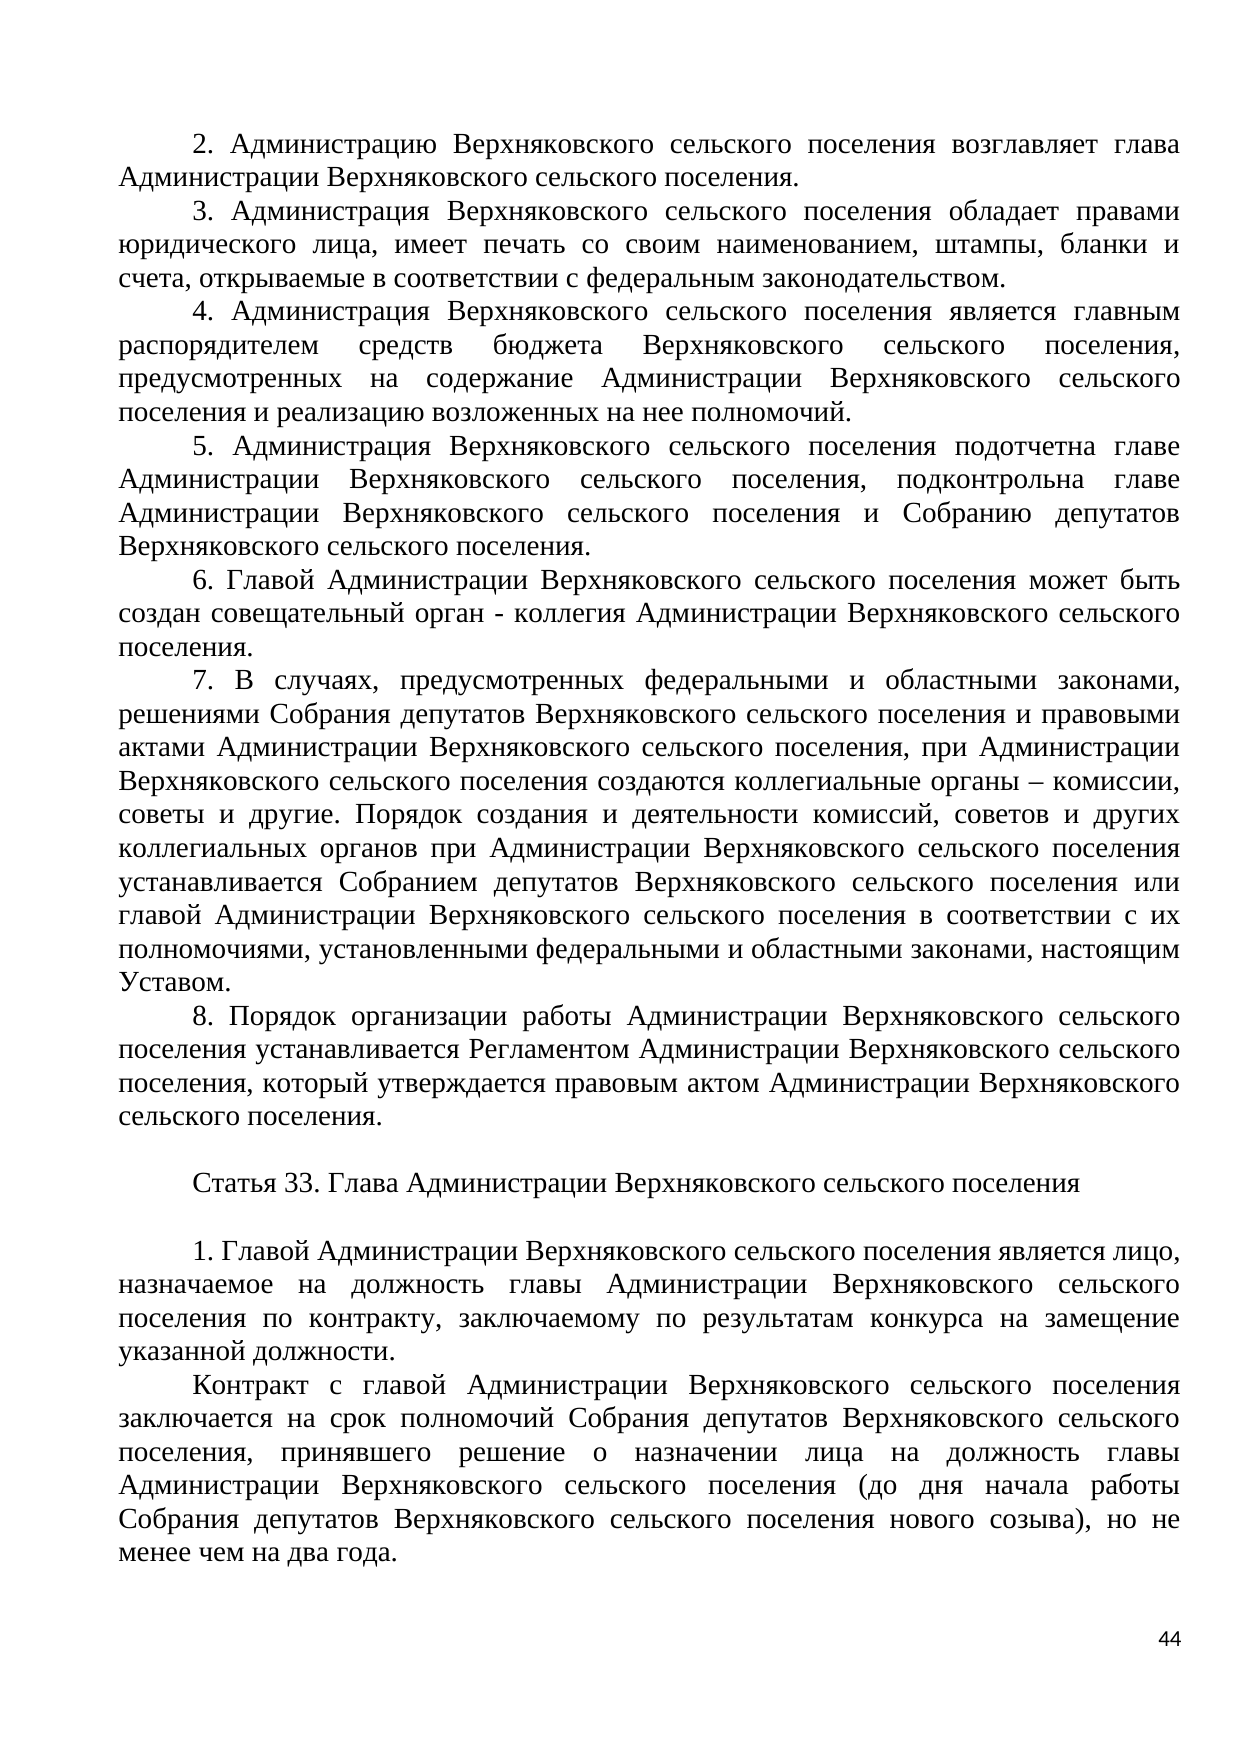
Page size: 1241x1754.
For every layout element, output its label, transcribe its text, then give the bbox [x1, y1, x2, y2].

text 7. В случаях, предусмотренных федеральными и областными законами, решениями Собрания депутатов Верхняковского сельского поселения и правовыми актами Администрации Верхняковского сельского поселения, при Администрации Верхняковского сельского поселения создаются коллегиальные органы – комиссии, советы и другие. Порядок создания и деятельности комиссий, советов и других коллегиальных органов при Администрации Верхняковского сельского поселения устанавливается Собранием депутатов Верхняковского сельского поселения или главой Администрации Верхняковского сельского поселения в соответствии с их полномочиями, установленными федеральными и областными законами, настоящим Уставом. [118, 662, 1181, 998]
text 4. Администрация Верхняковского сельского поселения является главным распорядителем средств бюджета Верхняковского сельского поселения, предусмотренных на содержание Администрации Верхняковского сельского поселения и реализацию возложенных на нее полномочий. [118, 293, 1181, 428]
text Контракт с главой Администрации Верхняковского сельского поселения заключается на срок полномочий Собрания депутатов Верхняковского сельского поселения, принявшего решение о назначении лица на должность главы Администрации Верхняковского сельского поселения (до дня начала работы Собрания депутатов Верхняковского сельского поселения нового созыва), но не менее чем на два года. [118, 1367, 1181, 1568]
text 8. Порядок организации работы Администрации Верхняковского сельского поселения устанавливается Регламентом Администрации Верхняковского сельского поселения, который утверждается правовым актом Администрации Верхняковского сельского поселения. [118, 998, 1181, 1132]
text 2. Администрацию Верхняковского сельского поселения возглавляет глава Администрации Верхняковского сельского поселения. [118, 126, 1181, 193]
text 6. Главой Администрации Верхняковского сельского поселения может быть создан совещательный орган - коллегия Администрации Верхняковского сельского поселения. [118, 562, 1181, 662]
text 3. Администрация Верхняковского сельского поселения обладает правами юридического лица, имеет печать со своим наименованием, штампы, бланки и счета, открываемые в соответствии с федеральным законодательством. [118, 193, 1181, 293]
text 5. Администрация Верхняковского сельского поселения подотчетна главе Администрации Верхняковского сельского поселения, подконтрольна главе Администрации Верхняковского сельского поселения и Собранию депутатов Верхняковского сельского поселения. [118, 428, 1181, 562]
text Статья 33. Глава Администрации Верхняковского сельского поселения [118, 1166, 1181, 1199]
text 1. Главой Администрации Верхняковского сельского поселения является лицо, назначаемое на должность главы Администрации Верхняковского сельского поселения по контракту, заключаемому по результатам конкурса на замещение указанной должности. [118, 1233, 1181, 1367]
